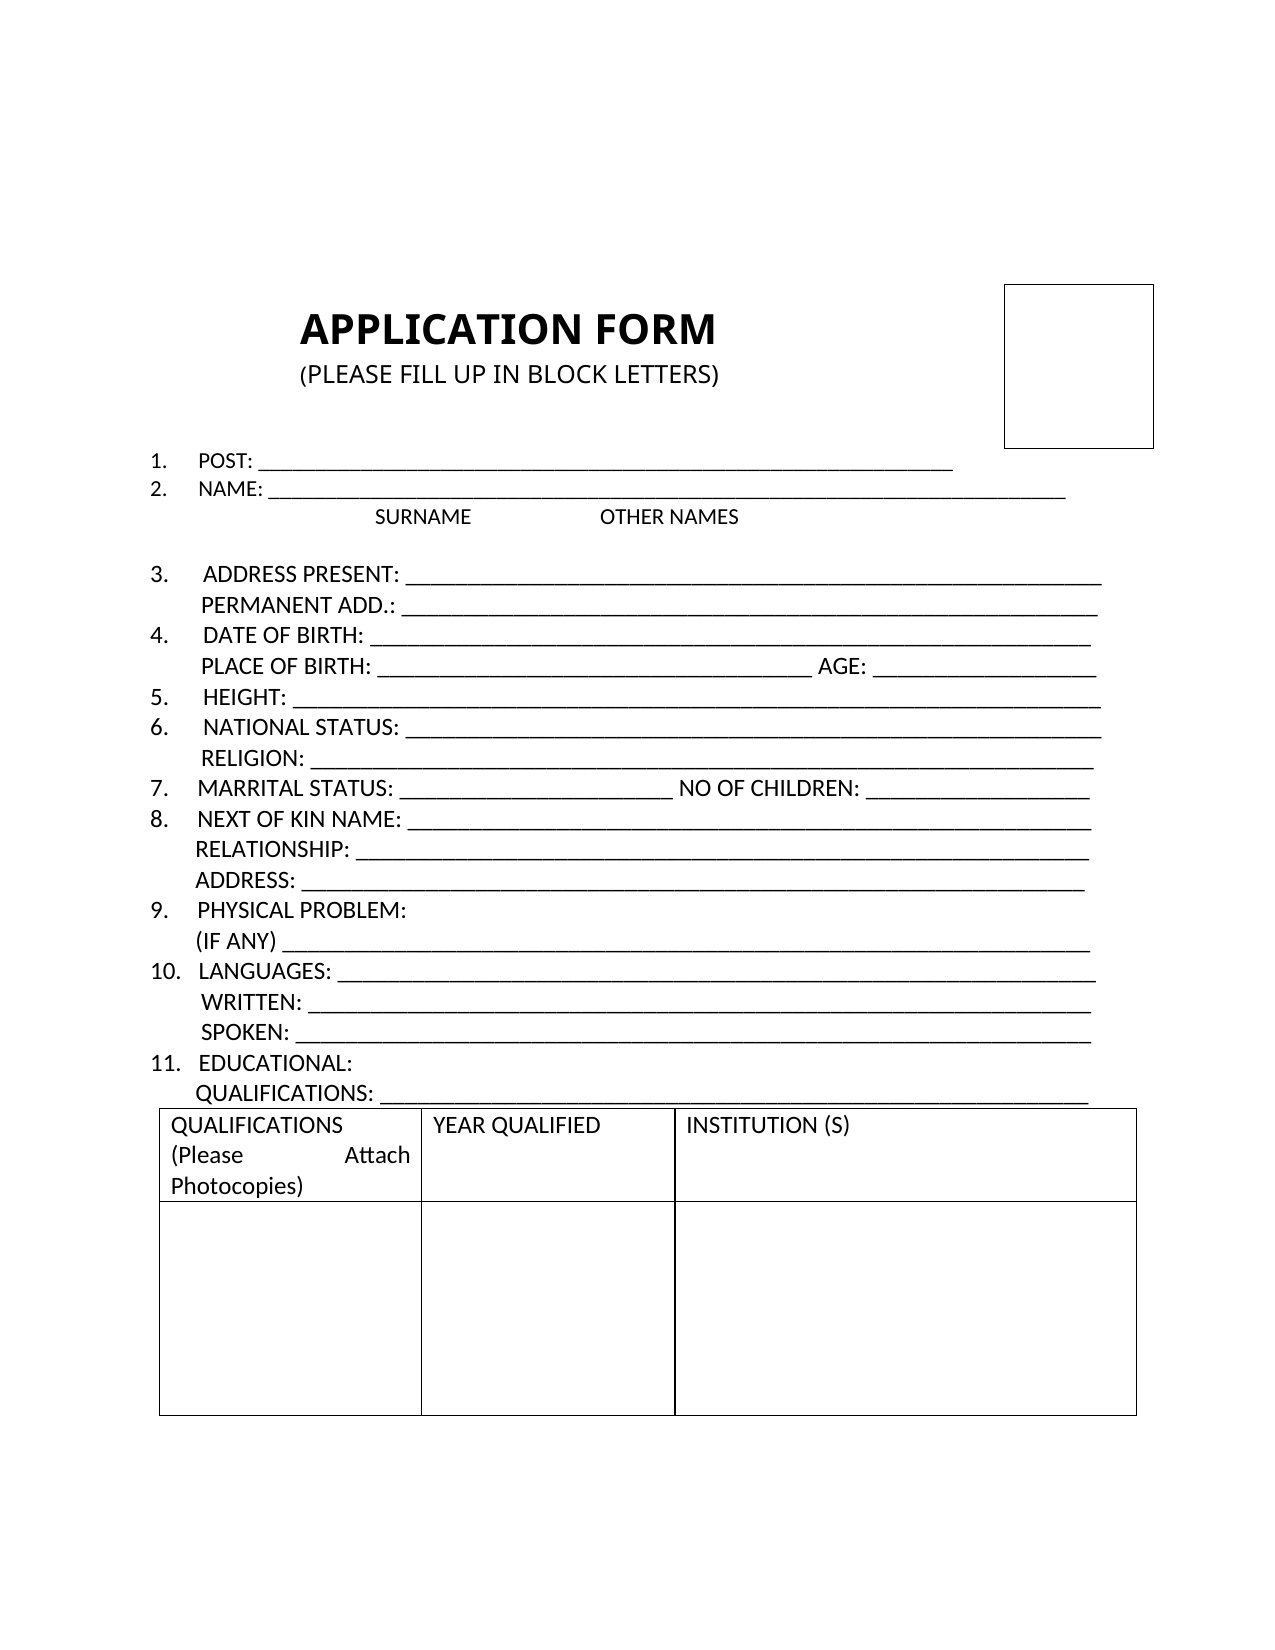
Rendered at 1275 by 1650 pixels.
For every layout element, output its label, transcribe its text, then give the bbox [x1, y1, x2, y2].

table_header INSTITUTION (S) [676, 1109, 1136, 1201]
text WRITTEN: _______________________________________________________________ [150, 986, 1125, 1016]
text 6. NATIONAL STATUS: ________________________________________________________ [150, 711, 1125, 742]
text PLACE OF BIRTH: ___________________________________ AGE: __________________ [150, 650, 1125, 681]
table_header YEAR QUALIFIED [422, 1109, 674, 1201]
text SPOKEN: ________________________________________________________________ [150, 1016, 1125, 1047]
text 1. POST: _____________________________________________________________ [150, 446, 1125, 474]
text 2. NAME: ______________________________________________________________________ [150, 474, 1125, 502]
text (IF ANY) _________________________________________________________________ [150, 925, 1125, 955]
text 3. ADDRESS PRESENT: ________________________________________________________ [150, 558, 1125, 589]
text 8. NEXT OF KIN NAME: _______________________________________________________ [150, 803, 1125, 833]
text 10. LANGUAGES: _____________________________________________________________ [150, 955, 1125, 986]
text 7. MARRITAL STATUS: ______________________ NO OF CHILDREN: __________________ [150, 772, 1125, 803]
text 4. DATE OF BIRTH: __________________________________________________________ [150, 619, 1125, 650]
text 5. HEIGHT: _________________________________________________________________ [150, 681, 1125, 711]
text 11. EDUCATIONAL: [150, 1047, 1125, 1077]
text RELATIONSHIP: ___________________________________________________________ [150, 833, 1125, 864]
table_cell [422, 1202, 674, 1415]
table_cell [676, 1202, 1136, 1415]
text 9. PHYSICAL PROBLEM: [150, 894, 1125, 925]
text QUALIFICATIONS: _________________________________________________________ [150, 1077, 1125, 1108]
text ADDRESS: _______________________________________________________________ [150, 864, 1125, 894]
text (PLEASE FILL UP IN BLOCK LETTERS) [150, 356, 1004, 390]
text PERMANENT ADD.: ________________________________________________________ [150, 589, 1125, 619]
table_header QUALIFICATIONS (Please Attach Photocopies) [160, 1109, 421, 1201]
table_cell [160, 1202, 421, 1415]
text APPLICATION FORM [150, 299, 1004, 356]
text RELIGION: _______________________________________________________________ [150, 742, 1125, 772]
text SURNAME OTHER NAMES [150, 502, 1125, 531]
